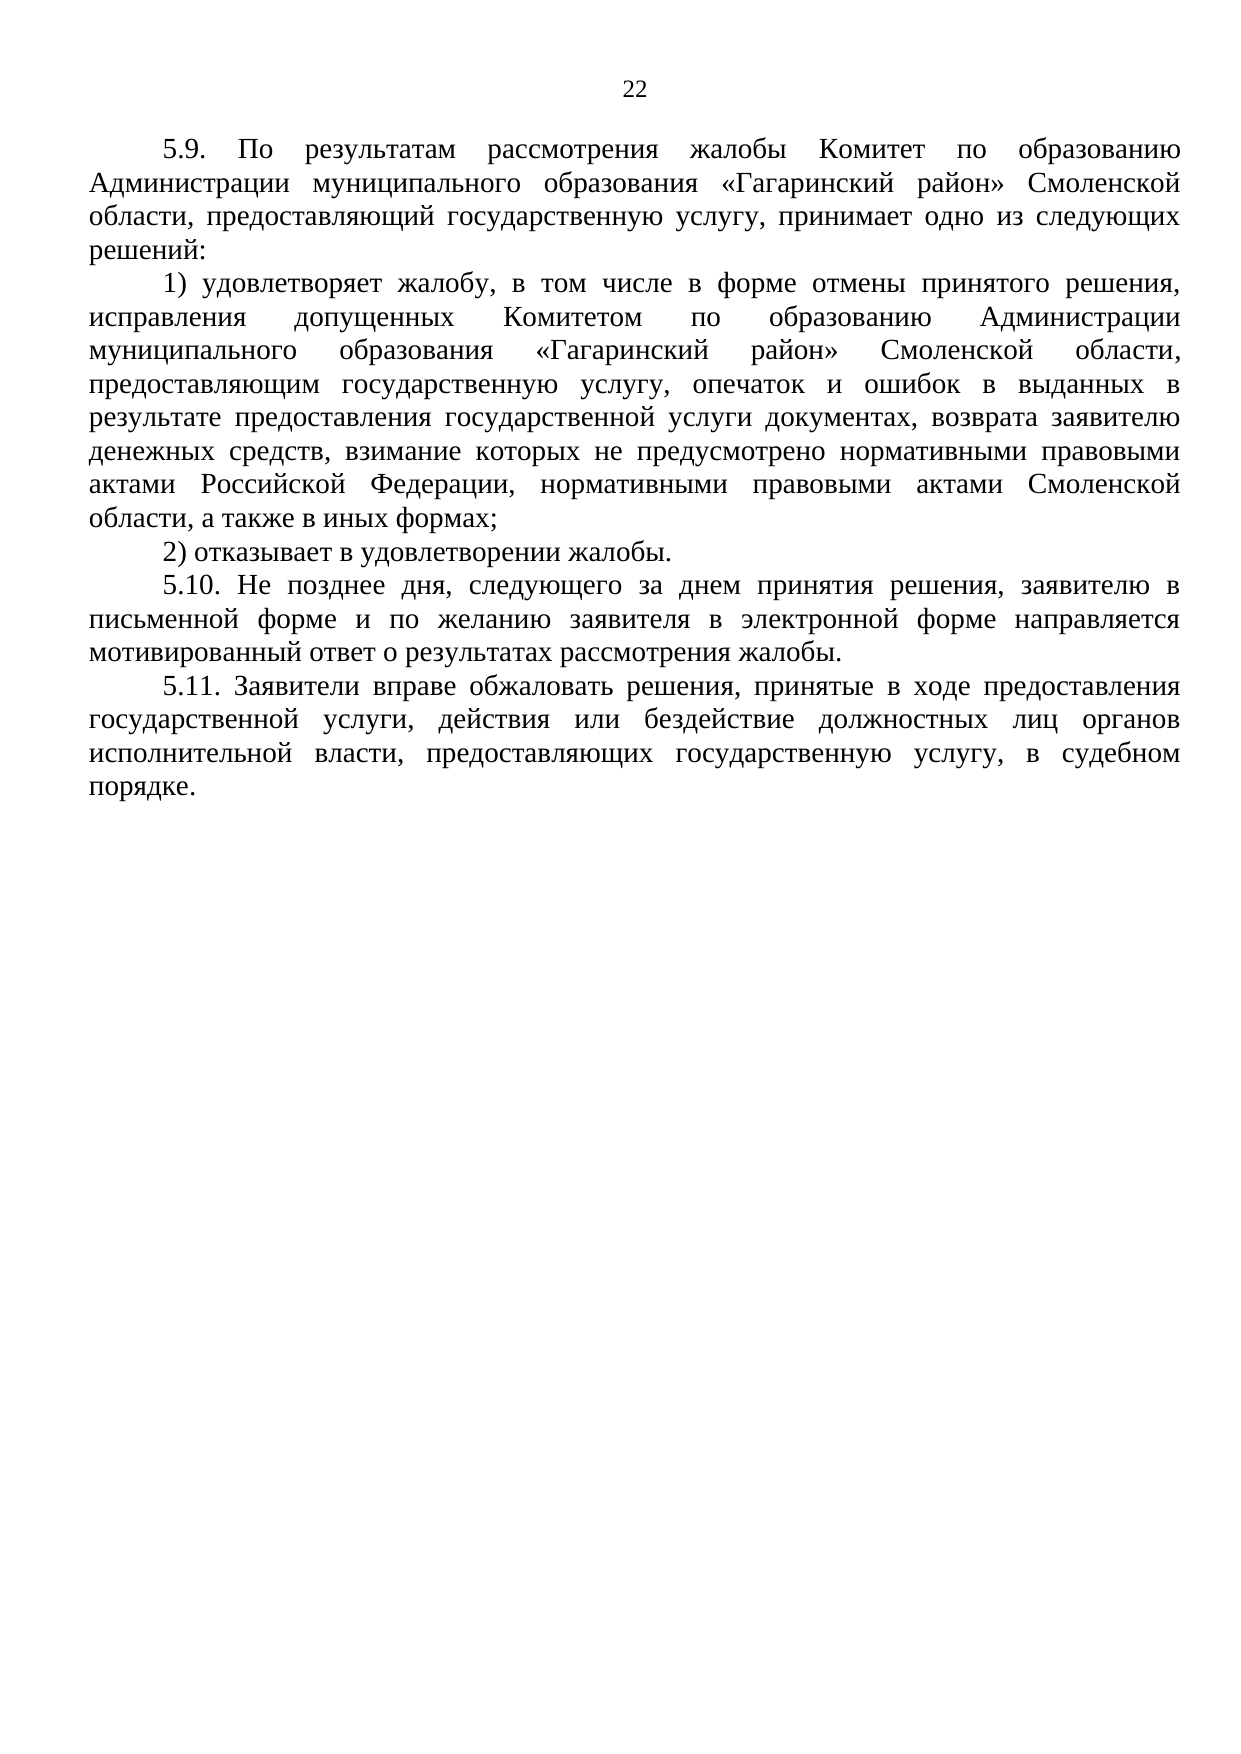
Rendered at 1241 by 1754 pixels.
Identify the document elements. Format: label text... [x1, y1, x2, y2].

text 1) удовлетворяет жалобу, в том числе в форме отмены принятого решения, исправления допущенных Комитетом по образованию Администрации муниципального образования «Гагаринский район» Смоленской области, предоставляющим государственную услугу, опечаток и ошибок в выданных в результате предоставления государственной услуги документах, возврата заявителю денежных средств, взимание которых не предусмотрено нормативными правовыми актами Российской Федерации, нормативными правовыми актами Смоленской области, а также в иных формах; [89, 265, 1181, 534]
text 5.11. Заявители вправе обжаловать решения, принятые в ходе предоставления государственной услуги, действия или бездействие должностных лиц органов исполнительной власти, предоставляющих государственную услугу, в судебном порядке. [89, 668, 1181, 802]
text 5.9. По результатам рассмотрения жалобы Комитет по образованию Администрации муниципального образования «Гагаринский район» Смоленской области, предоставляющий государственную услугу, принимает одно из следующих решений: [89, 131, 1181, 265]
text 5.10. Не позднее дня, следующего за днем принятия решения, заявителю в письменной форме и по желанию заявителя в электронной форме направляется мотивированный ответ о результатах рассмотрения жалобы. [89, 567, 1181, 668]
text 2) отказывает в удовлетворении жалобы. [89, 534, 1181, 567]
